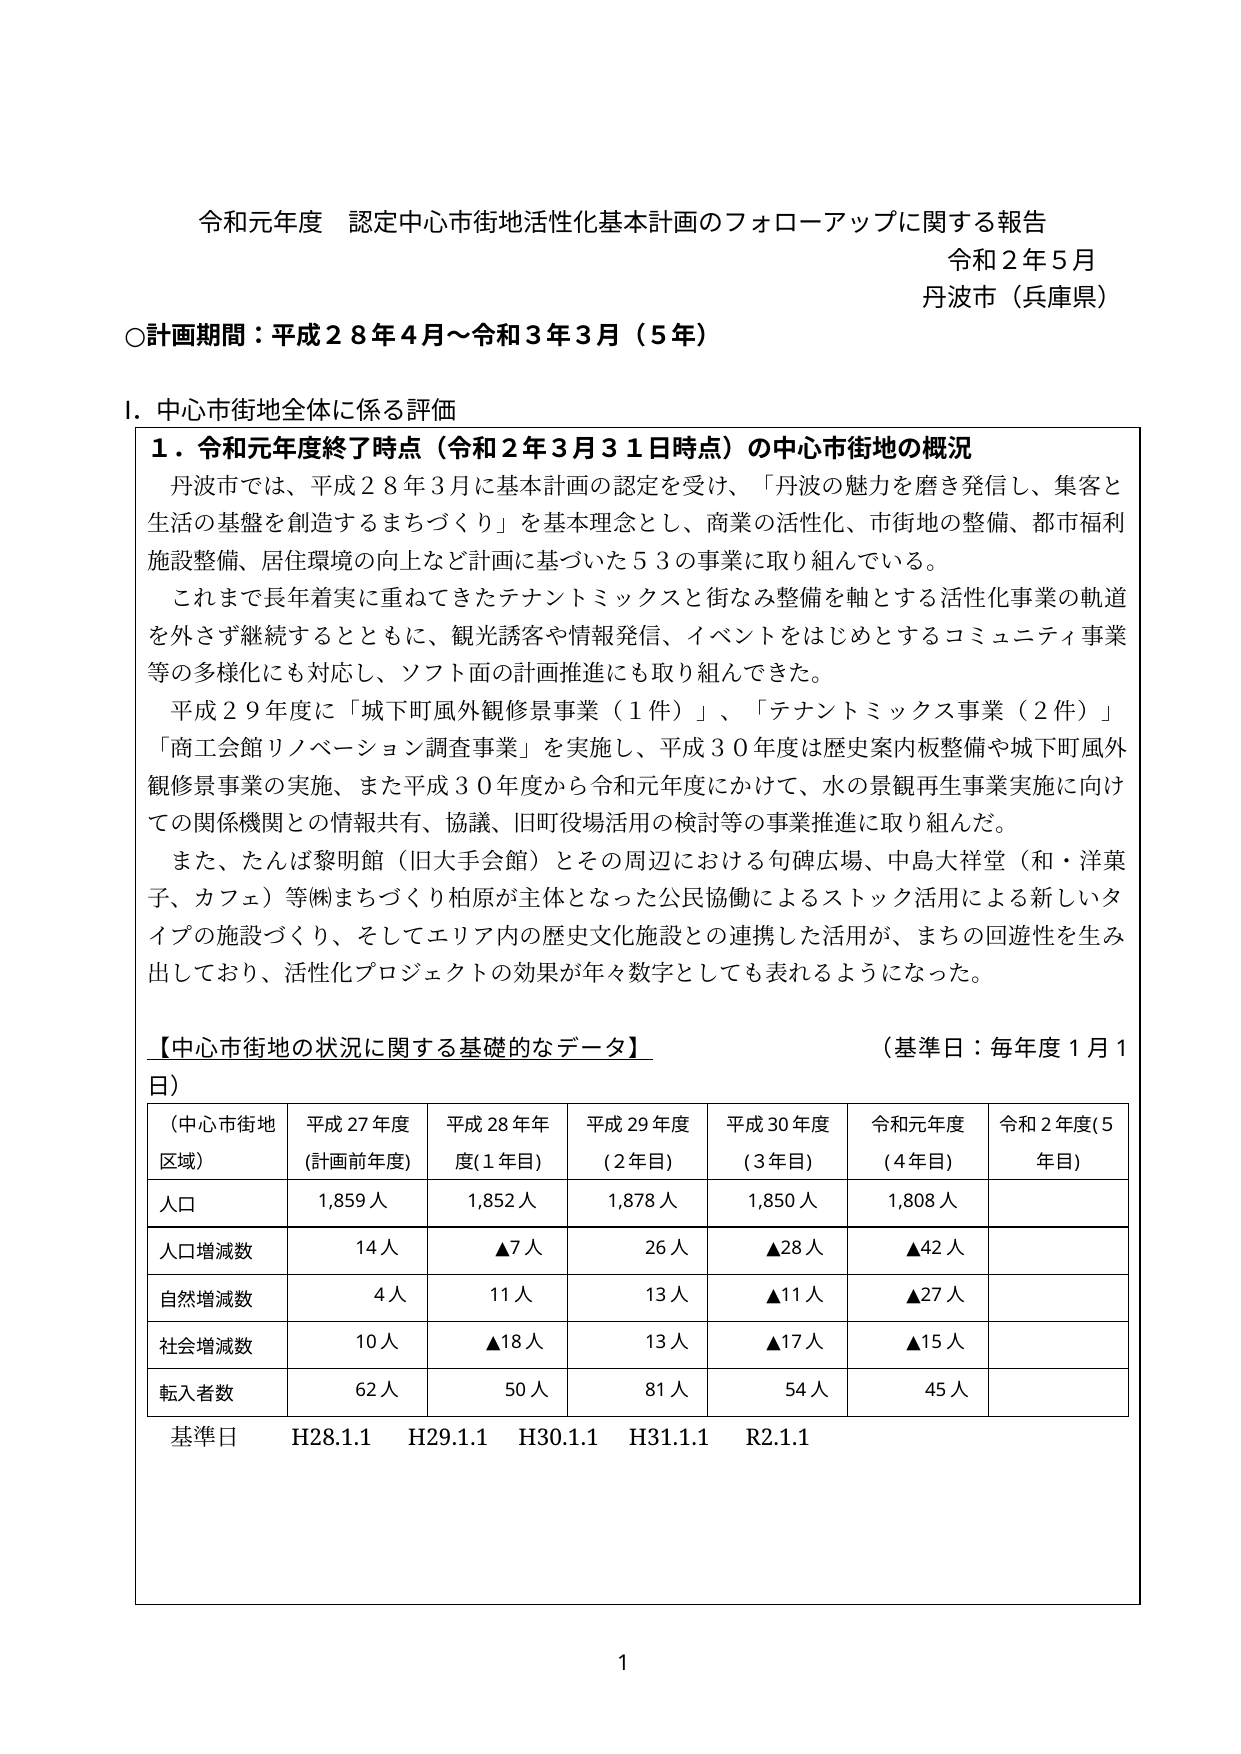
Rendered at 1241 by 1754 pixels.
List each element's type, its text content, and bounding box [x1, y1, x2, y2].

text 丹波市（兵庫県） [124, 277, 1122, 314]
text 令和元年度 認定中心市街地活性化基本計画のフォローアップに関する報告 [124, 202, 1122, 239]
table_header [136, 428, 1139, 1604]
text Ⅰ．中心市街地全体に係る評価 [124, 389, 1122, 427]
text 令和２年５月 [124, 239, 1097, 277]
text ○計画期間：平成２８年４月～令和３年３月（５年） [124, 314, 1122, 352]
